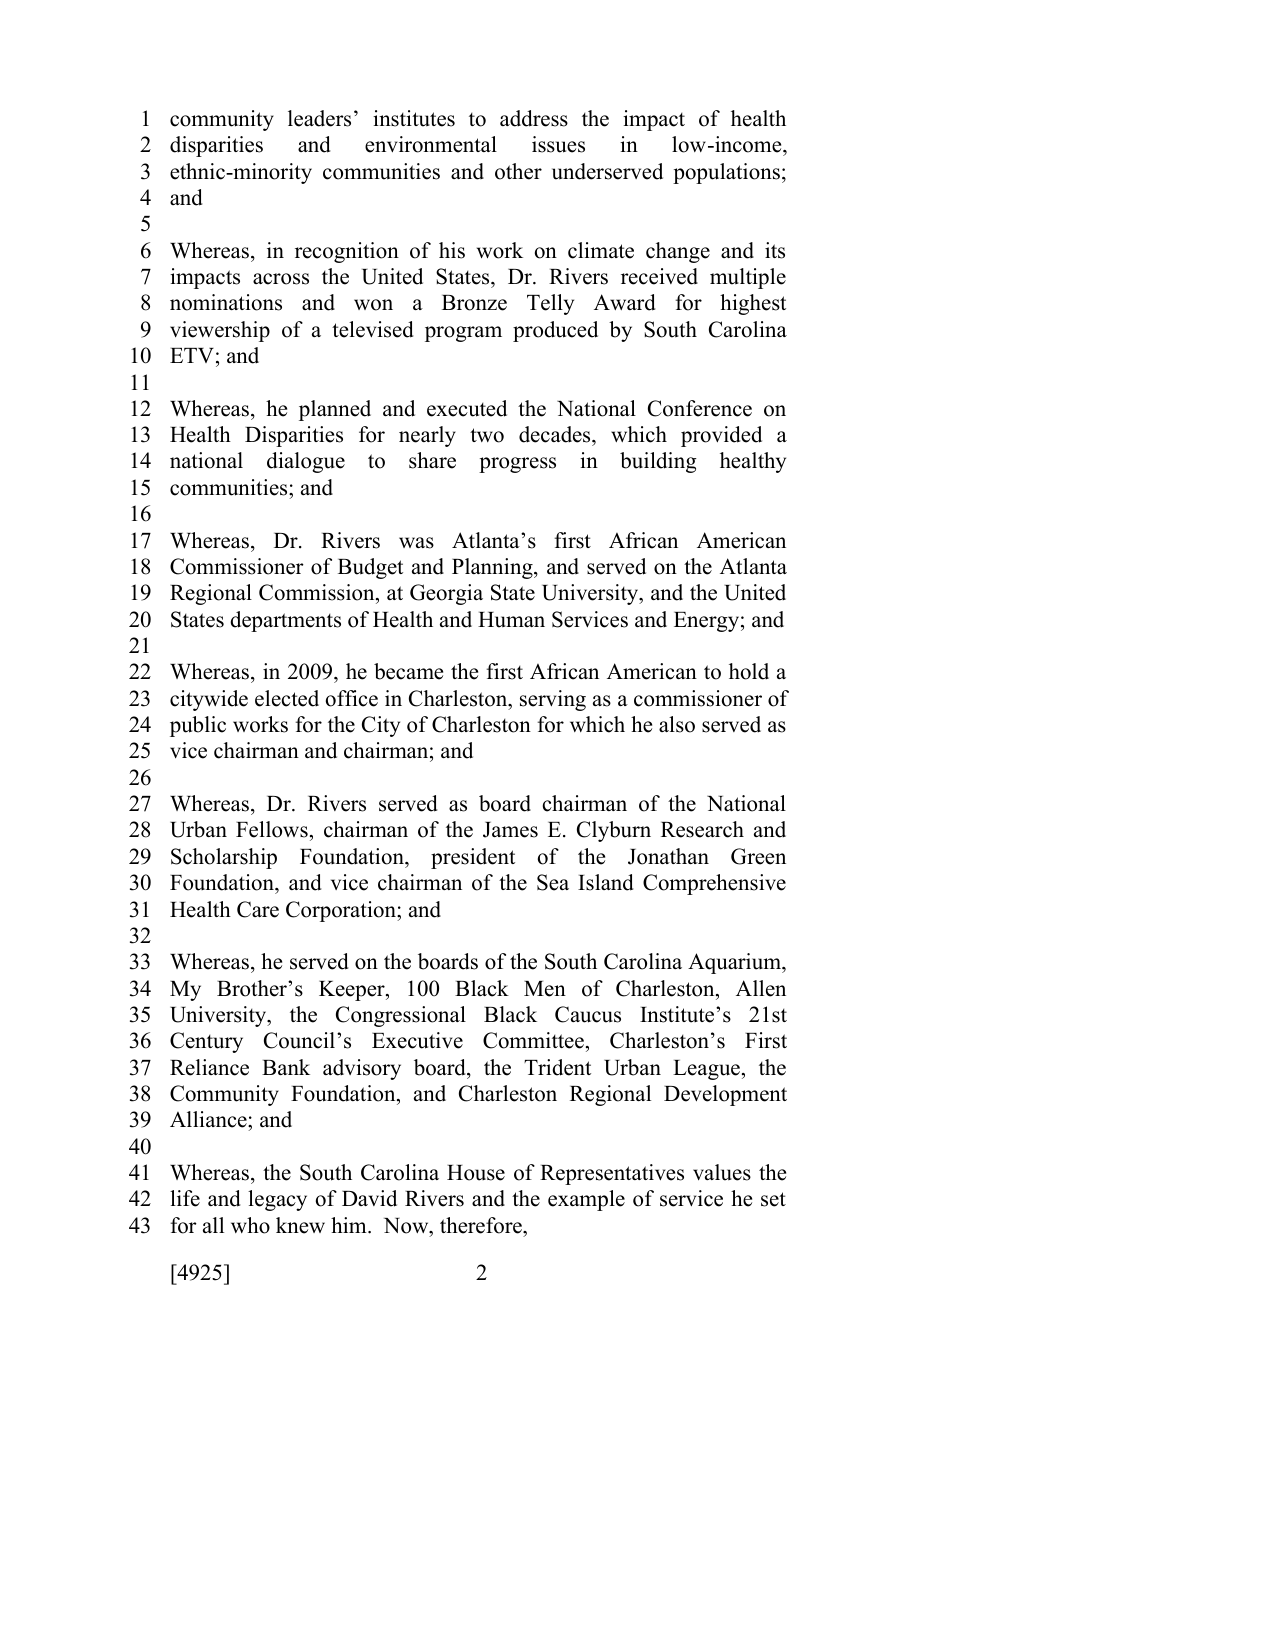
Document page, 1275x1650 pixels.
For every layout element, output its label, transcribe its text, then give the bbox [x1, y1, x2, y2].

text Whereas, in 2009, he became the first African American to hold a citywide elected office in Charleston, serving as a commissioner of public works for the City of Charleston for which he also served as vice chairman and chairman; and [169, 658, 787, 764]
text Whereas, the South Carolina House of Representatives values the life and legacy of David Rivers and the example of service he set for all who knew him. Now, therefore, [169, 1159, 787, 1238]
text Whereas, he planned and executed the National Conference on Health Disparities for nearly two decades, which provided a national dialogue to share progress in building healthy communities; and [169, 395, 787, 500]
text Whereas, Dr. Rivers served as board chairman of the National Urban Fellows, chairman of the James E. Clyburn Research and Scholarship Foundation, president of the Jonathan Green Foundation, and vice chairman of the Sea Island Comprehensive Health Care Corporation; and [169, 790, 787, 922]
text Whereas, in recognition of his work on climate change and its impacts across the United States, Dr. Rivers received multiple nominations and won a Bronze Telly Award for highest viewership of a televised program produced by South Carolina ETV; and [169, 237, 787, 368]
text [169, 105, 787, 210]
text Whereas, Dr. Rivers was Atlanta’s first African American Commissioner of Budget and Planning, and served on the Atlanta Regional Commission, at Georgia State University, and the United States departments of Health and Human Services and Energy; and [169, 527, 787, 632]
text Whereas, he served on the boards of the South Carolina Aquarium, My Brother’s Keeper, 100 Black Men of Charleston, Allen University, the Congressional Black Caucus Institute’s 21st Century Council’s Executive Committee, Charleston’s First Reliance Bank advisory board, the Trident Urban League, the Community Foundation, and Charleston Regional Development Alliance; and [169, 948, 787, 1133]
